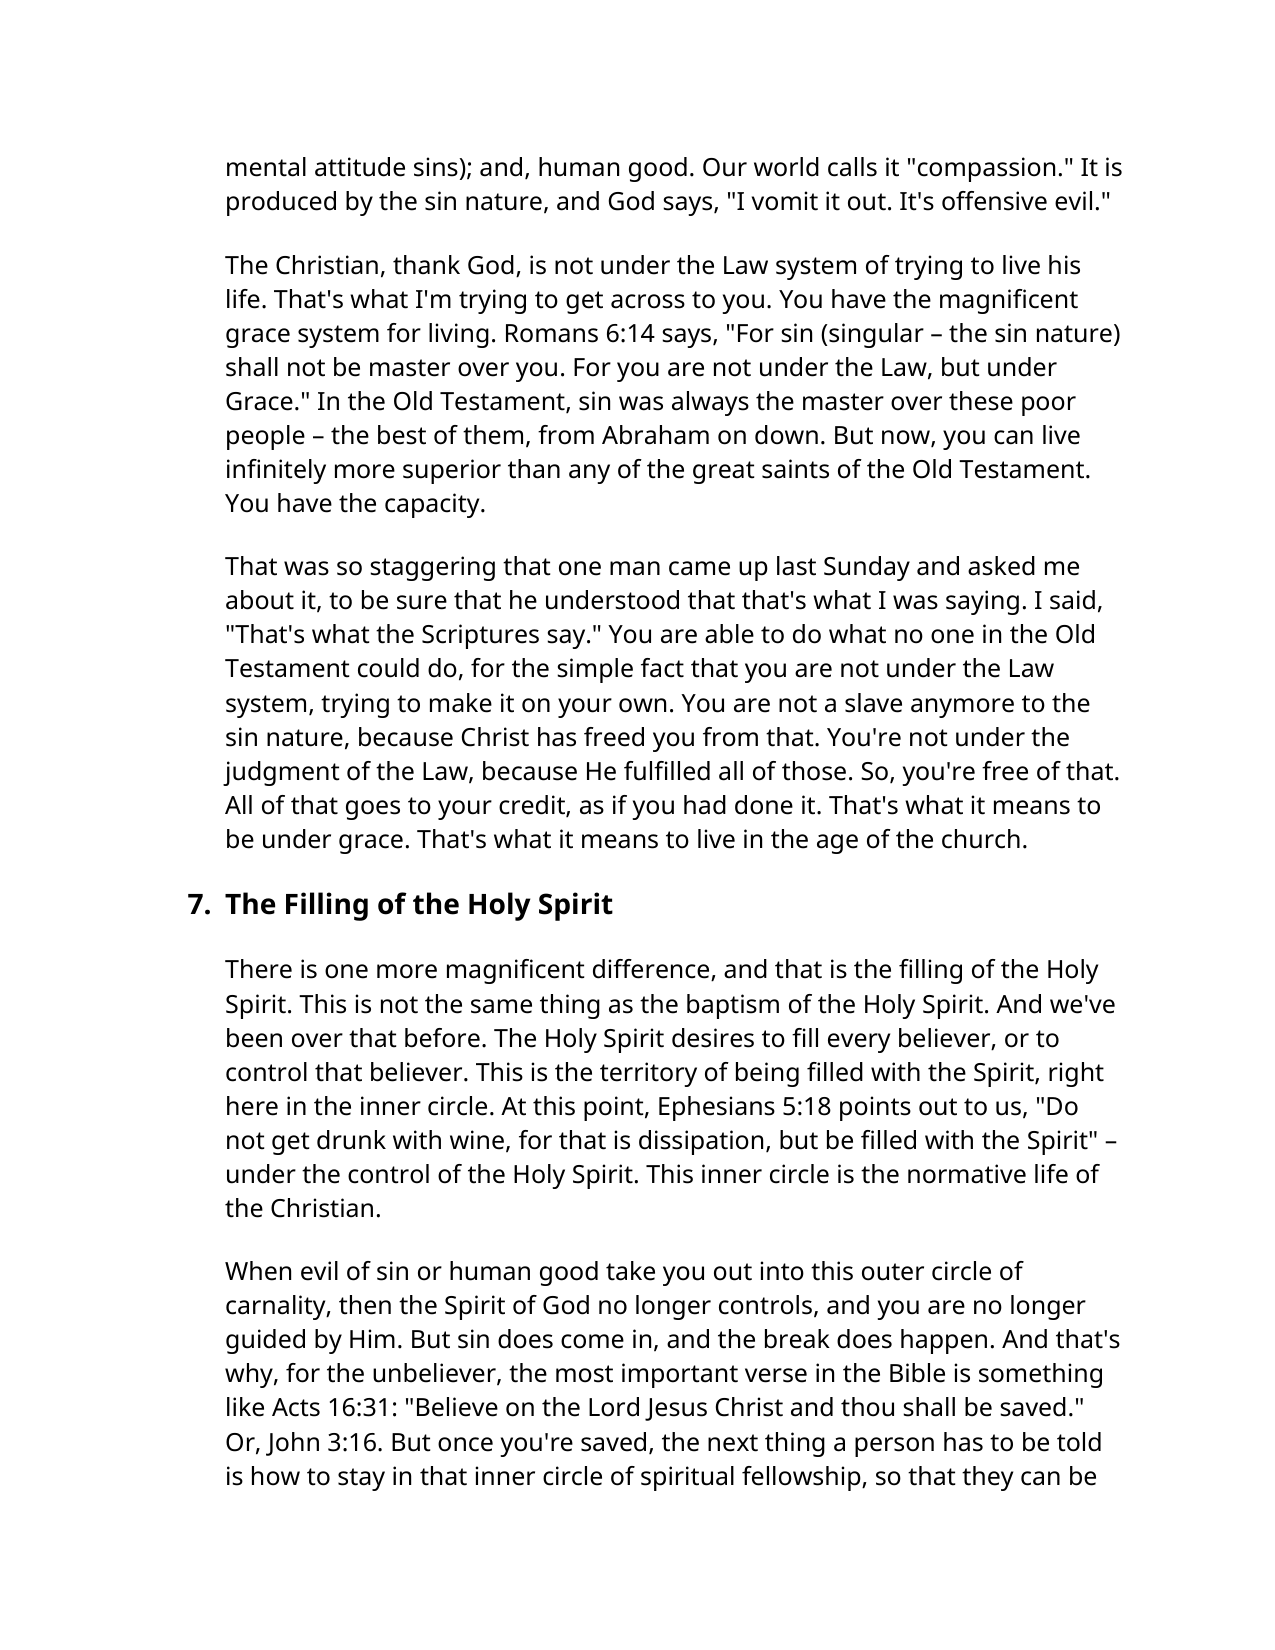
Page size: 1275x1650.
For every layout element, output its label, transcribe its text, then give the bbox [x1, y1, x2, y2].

list The Filling of the Holy Spirit [187, 885, 1125, 923]
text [225, 150, 1125, 218]
text The Christian, thank God, is not under the Law system of trying to live his life. That's what I'm trying to get across to you. You have the magnificent grace system for living. Romans 6:14 says, "For sin (singular – the sin nature) shall not be master over you. For you are not under the Law, but under Grace." In the Old Testament, sin was always the master over these poor people – the best of them, from Abraham on down. But now, you can live infinitely more superior than any of the great saints of the Old Testament. You have the capacity. [225, 247, 1125, 520]
text That was so staggering that one man came up last Sunday and asked me about it, to be sure that he understood that that's what I was saying. I said, "That's what the Scriptures say." You are able to do what no one in the Old Testament could do, for the simple fact that you are not under the Law system, trying to make it on your own. You are not a slave anymore to the sin nature, because Christ has freed you from that. You're not under the judgment of the Law, because He fulfilled all of those. So, you're free of that. All of that goes to your credit, as if you had done it. That's what it means to be under grace. That's what it means to live in the age of the church. [225, 549, 1125, 856]
text There is one more magnificent difference, and that is the filling of the Holy Spirit. This is not the same thing as the baptism of the Holy Spirit. And we've been over that before. The Holy Spirit desires to fill every believer, or to control that believer. This is the territory of being filled with the Spirit, right here in the inner circle. At this point, Ephesians 5:18 points out to us, "Do not get drunk with wine, for that is dissipation, but be filled with the Spirit" – under the control of the Holy Spirit. This inner circle is the normative life of the Christian. [225, 952, 1125, 1225]
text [225, 1254, 1125, 1492]
